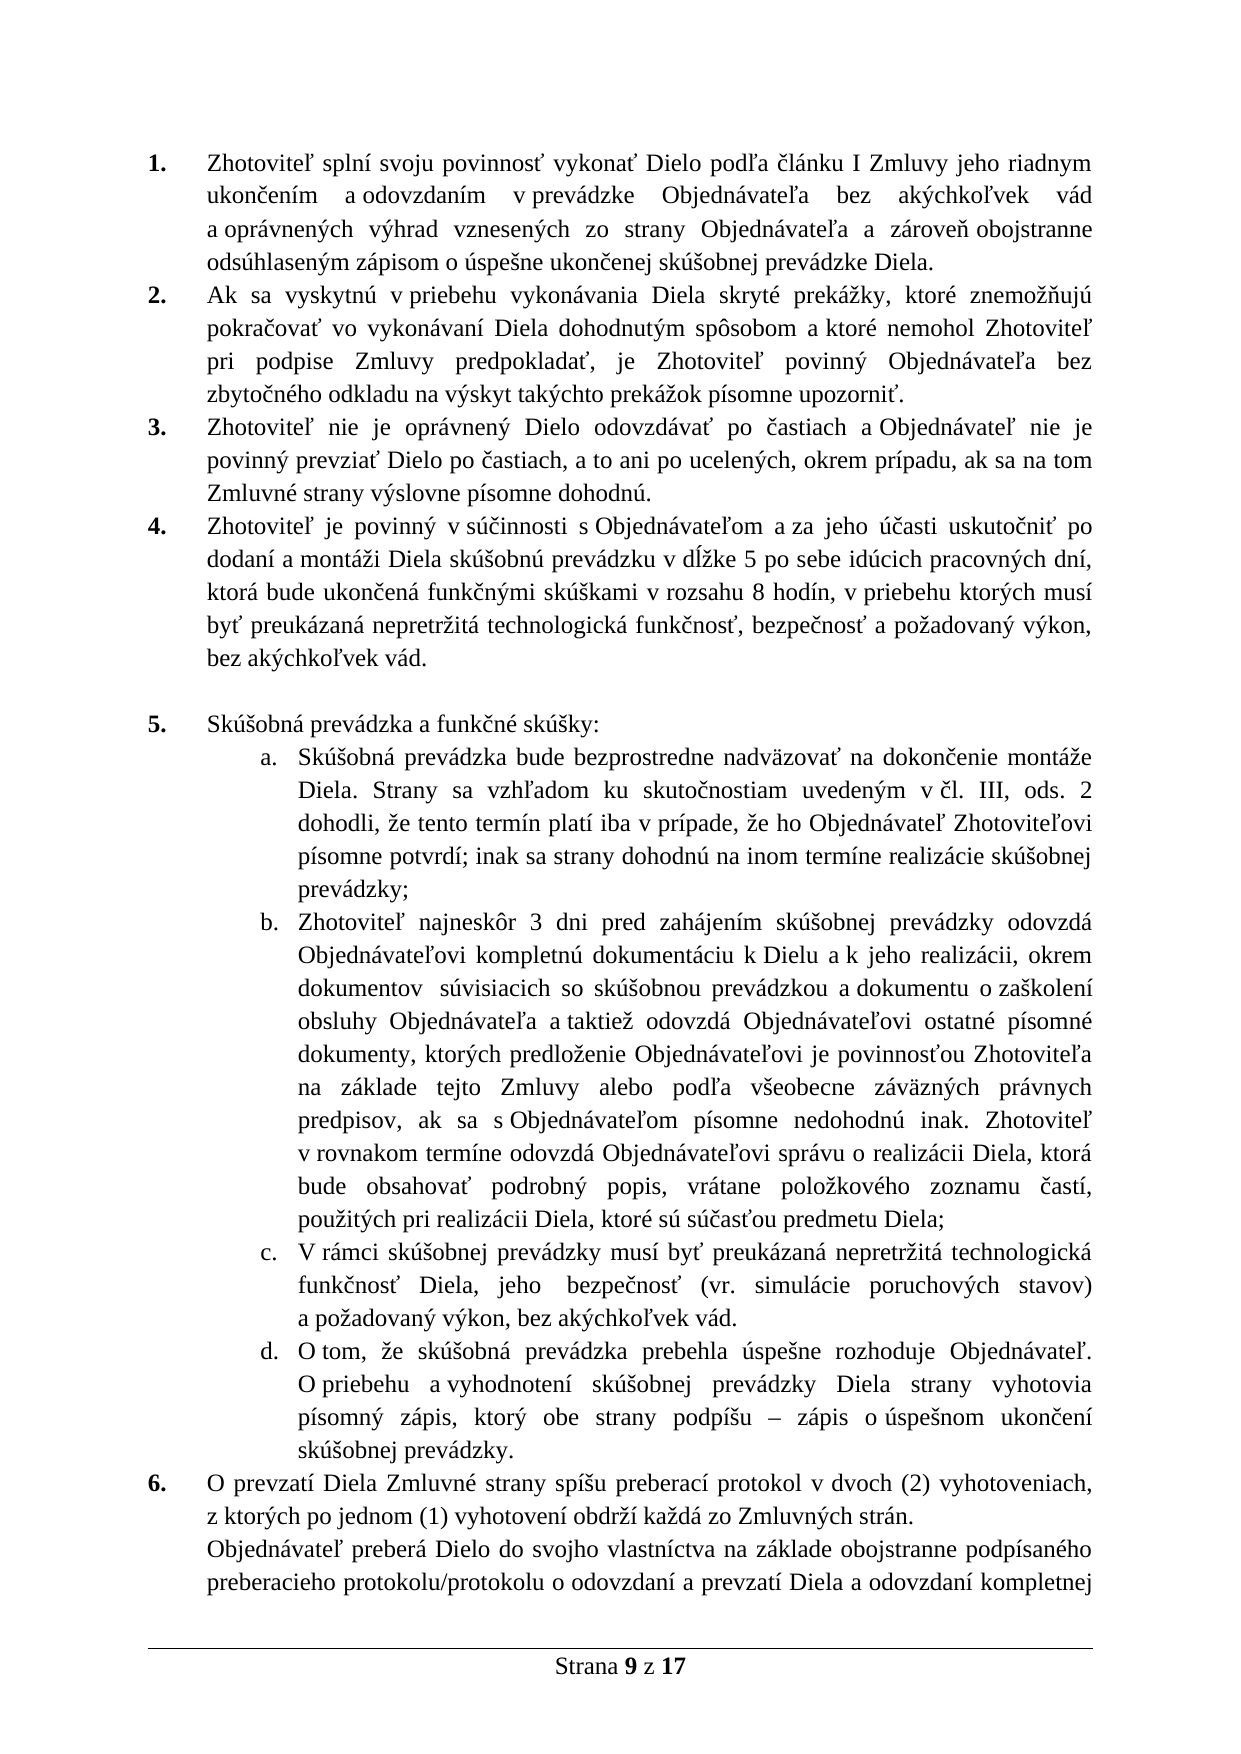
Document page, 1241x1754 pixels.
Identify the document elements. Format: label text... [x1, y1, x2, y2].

list V rámci skúšobnej prevádzky musí byť preukázaná nepretržitá technologická funkčnosť Diela, jeho bezpečnosť (vr. simulácie poruchových stavov) a požadovaný výkon, bez akýchkoľvek vád. [260, 1237, 1093, 1332]
list Zhotoviteľ je povinný v súčinnosti s Objednávateľom a za jeho účasti uskutočniť po dodaní a montáži Diela skúšobnú prevádzku v dĺžke 5 po sebe idúcich pracovných dní, ktorá bude ukončená funkčnými skúškami v rozsahu 8 hodín, v priebehu ktorých musí byť preukázaná nepretržitá technologická funkčnosť, bezpečnosť a požadovaný výkon, bez akýchkoľvek vád. [148, 511, 1093, 672]
list Skúšobná prevádzka a funkčné skúšky: [148, 709, 1093, 738]
list Zhotoviteľ nie je oprávnený Dielo odovzdávať po častiach a Objednávateľ nie je povinný prevziať Dielo po častiach, a to ani po ucelených, okrem prípadu, ak sa na tom Zmluvné strany výslovne písomne dohodnú. [148, 412, 1093, 507]
list O prevzatí Diela Zmluvné strany spíšu preberací protokol v dvoch (2) vyhotoveniach, z ktorých po jednom (1) vyhotovení obdrží každá zo Zmluvných strán. [148, 1468, 1093, 1530]
list Skúšobná prevádzka bude bezprostredne nadväzovať na dokončenie montáže Diela. Strany sa vzhľadom ku skutočnostiam uvedeným v čl. III, ods. 2 dohodli, že tento termín platí iba v prípade, že ho Objednávateľ Zhotoviteľovi písomne potvrdí; inak sa strany dohodnú na inom termíne realizácie skúšobnej prevádzky; [260, 742, 1093, 903]
list Ak sa vyskytnú v priebehu vykonávania Diela skryté prekážky, ktoré znemožňujú pokračovať vo vykonávaní Diela dohodnutým spôsobom a ktoré nemohol Zhotoviteľ pri podpise Zmluvy predpokladať, je Zhotoviteľ povinný Objednávateľa bez zbytočného odkladu na výskyt takýchto prekážok písomne upozorniť. [148, 280, 1093, 407]
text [207, 1534, 1093, 1596]
list Zhotoviteľ splní svoju povinnosť vykonať Dielo podľa článku I Zmluvy jeho riadnym ukončením a odovzdaním v prevádzke Objednávateľa bez akýchkoľvek vád a oprávnených výhrad vznesených zo strany Objednávateľa a zároveň obojstranne odsúhlaseným zápisom o úspešne ukončenej skúšobnej prevádzke Diela. [148, 148, 1093, 275]
list Zhotoviteľ najneskôr 3 dni pred zahájením skúšobnej prevádzky odovzdá Objednávateľovi kompletnú dokumentáciu k Dielu a k jeho realizácii, okrem dokumentov súvisiacich so skúšobnou prevádzkou a dokumentu o zaškolení obsluhy Objednávateľa a taktiež odovzdá Objednávateľovi ostatné písomné dokumenty, ktorých predloženie Objednávateľovi je povinnosťou Zhotoviteľa na základe tejto Zmluvy alebo podľa všeobecne záväzných právnych predpisov, ak sa s Objednávateľom písomne nedohodnú inak. Zhotoviteľ v rovnakom termíne odovzdá Objednávateľovi správu o realizácii Diela, ktorá bude obsahovať podrobný popis, vrátane položkového zoznamu častí, použitých pri realizácii Diela, ktoré sú súčasťou predmetu Diela; [260, 907, 1093, 1233]
list O tom, že skúšobná prevádzka prebehla úspešne rozhoduje Objednávateľ. O priebehu a vyhodnotení skúšobnej prevádzky Diela strany vyhotovia písomný zápis, ktorý obe strany podpíšu – zápis o úspešnom ukončení skúšobnej prevádzky. [260, 1336, 1093, 1464]
